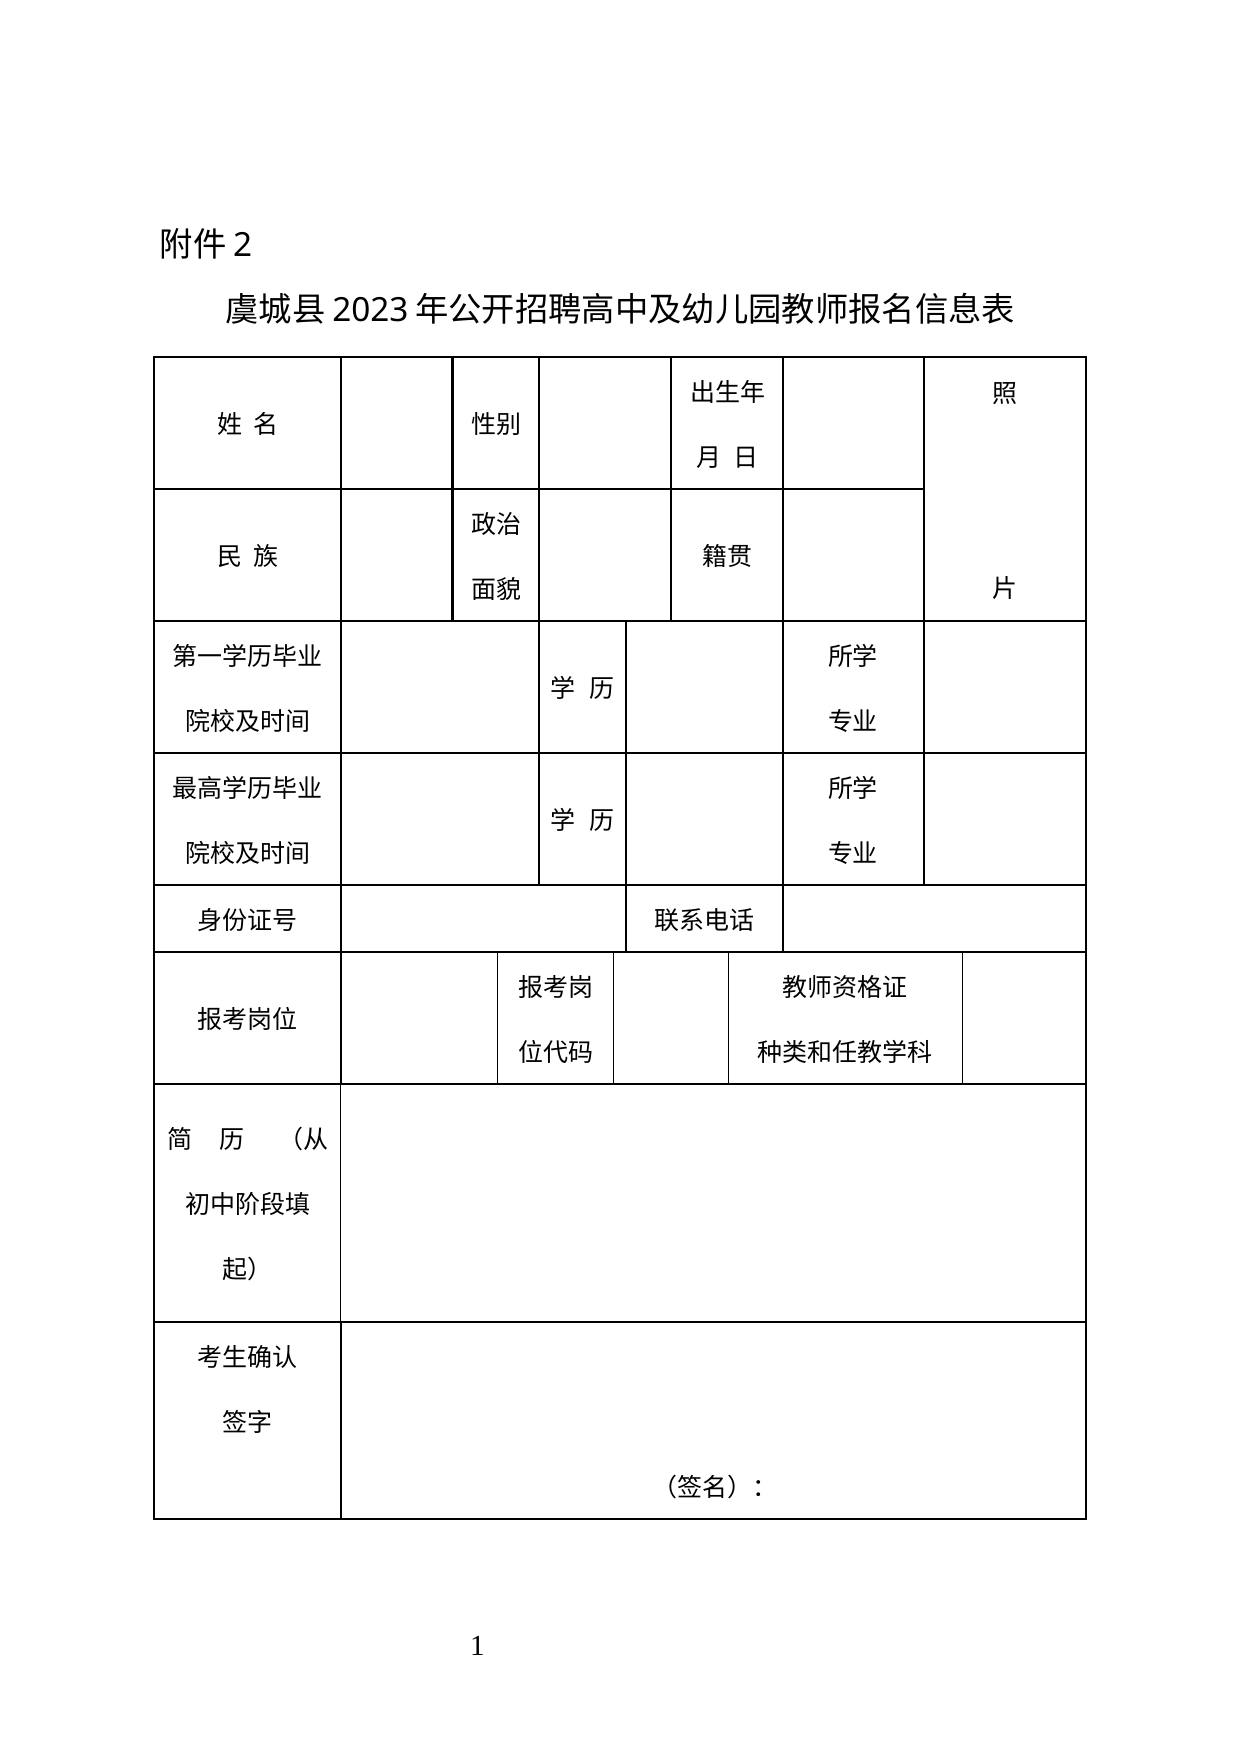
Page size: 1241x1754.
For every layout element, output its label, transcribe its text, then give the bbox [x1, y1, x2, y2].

table_cell 简 历 （从初中阶段填起） [155, 1085, 340, 1321]
table_cell 身份证号 [155, 886, 340, 951]
table_cell [963, 953, 1085, 1083]
table_cell [784, 490, 923, 620]
table_cell [342, 754, 538, 884]
table_cell 联系电话 [627, 886, 782, 951]
table_cell （签名）： 年 月 日 [342, 1323, 1085, 1518]
table_cell 最高学历毕业院校及时间 [155, 754, 340, 884]
table_cell 第一学历毕业院校及时间 [155, 622, 340, 752]
table_cell 政治 面貌 [454, 490, 538, 620]
table_cell [627, 622, 782, 752]
text 附件2 [159, 209, 1081, 274]
table_cell 学历 [540, 622, 625, 752]
table_header 照 片 [925, 358, 1085, 620]
table_cell [627, 754, 782, 884]
table_cell 民 族 [155, 490, 340, 620]
table_cell [540, 490, 670, 620]
table_cell 学历 [540, 754, 625, 884]
table_cell 籍贯 [672, 490, 782, 620]
table_cell [342, 622, 538, 752]
table_header 姓 名 [155, 358, 340, 488]
text 虞城县2023年公开招聘高中及幼儿园教师报名信息表 [159, 274, 1081, 339]
table_cell [614, 953, 728, 1083]
table_cell 考生确认 签字 [155, 1323, 340, 1518]
table_cell 所学 专业 [784, 754, 923, 884]
table_cell 教师资格证 种类和任教学科 [729, 953, 962, 1083]
table_cell 报考岗位代码 [498, 953, 613, 1083]
table_cell 所学 专业 [784, 622, 923, 752]
table_header [540, 358, 670, 488]
table_cell [784, 886, 1085, 951]
table_header 性别 [454, 358, 538, 488]
table_cell [925, 622, 1085, 752]
table_cell [342, 953, 497, 1083]
table_header 出生年月 日 [672, 358, 782, 488]
table_cell [341, 1085, 1085, 1321]
table_cell 报考岗位 [155, 953, 340, 1083]
table_header [342, 358, 451, 488]
table_cell [342, 490, 451, 620]
table_cell [925, 754, 1085, 884]
table_header [784, 358, 923, 488]
table_cell [342, 886, 625, 951]
